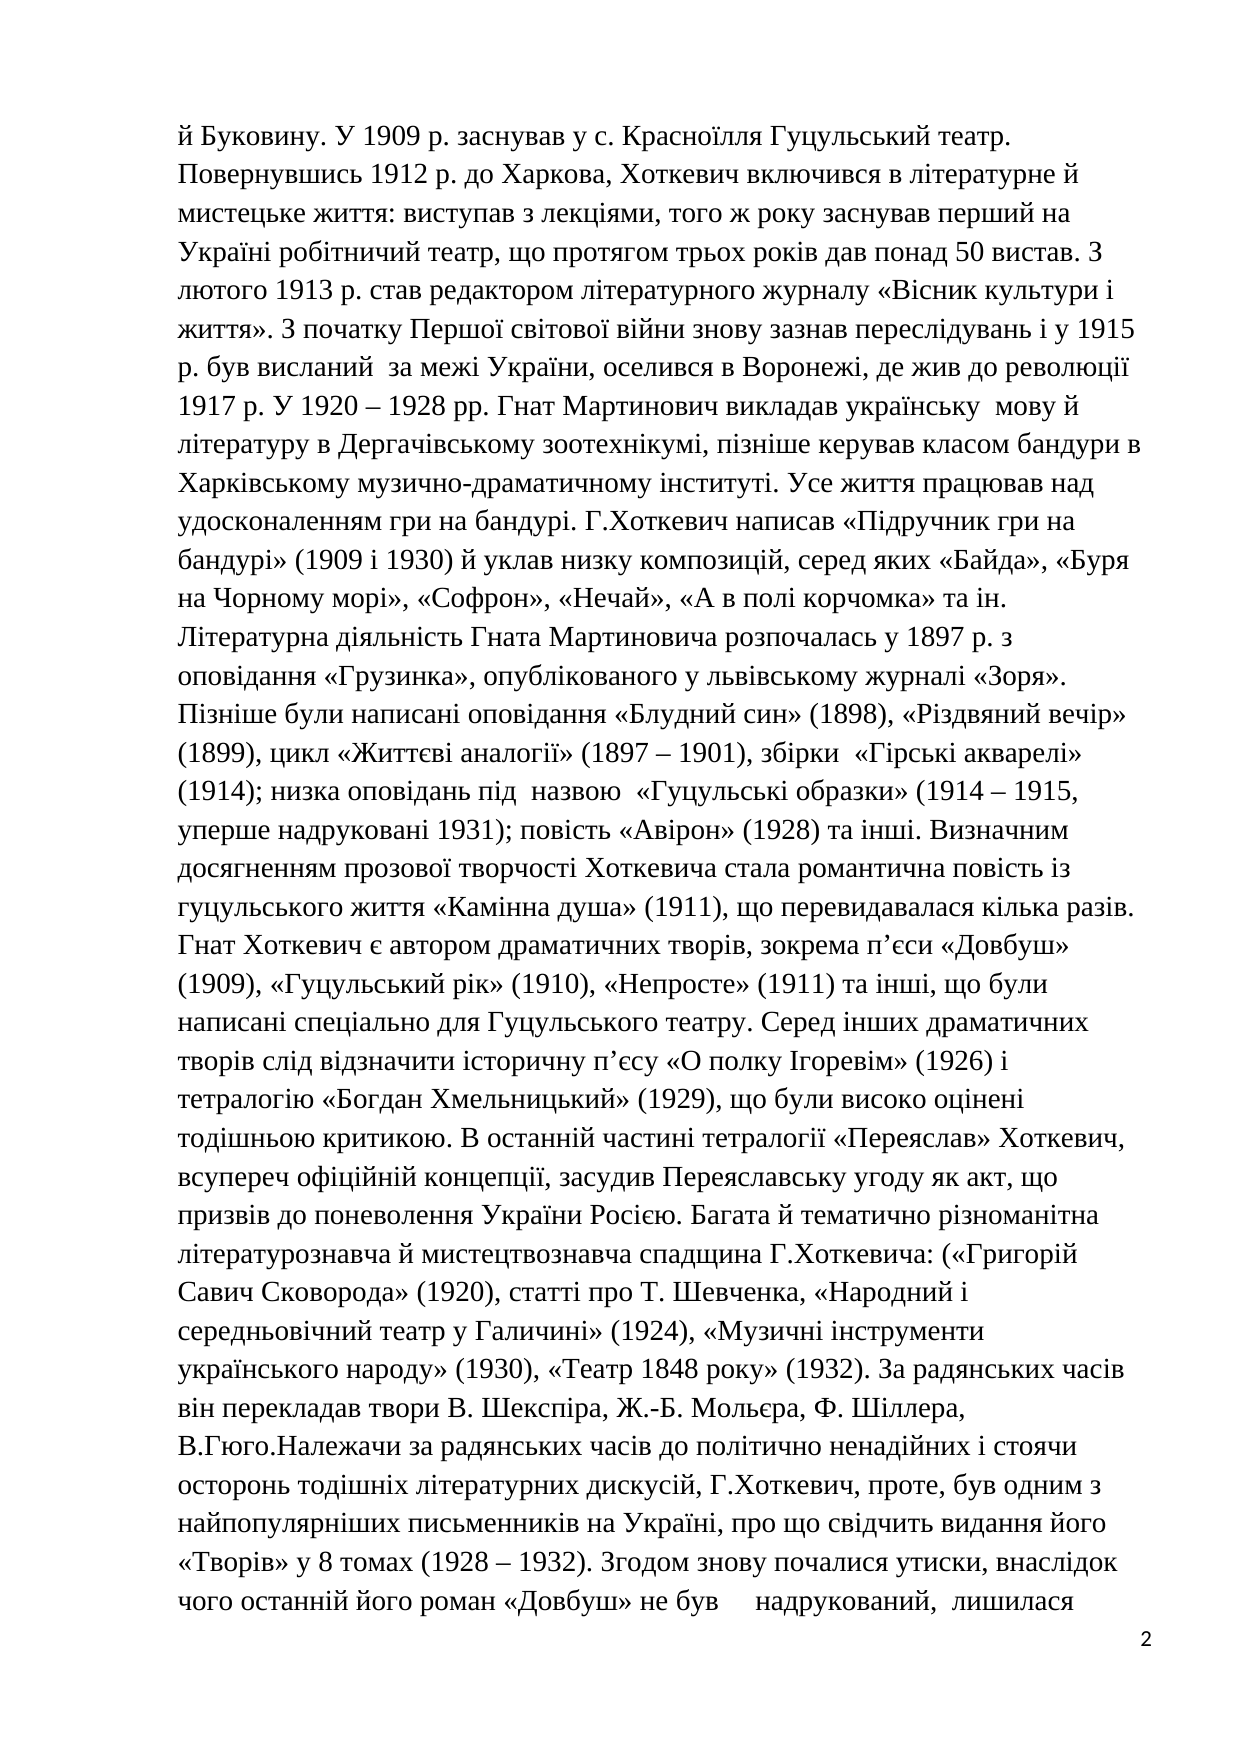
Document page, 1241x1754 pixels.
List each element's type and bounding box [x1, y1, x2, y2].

text [177, 118, 1152, 1616]
